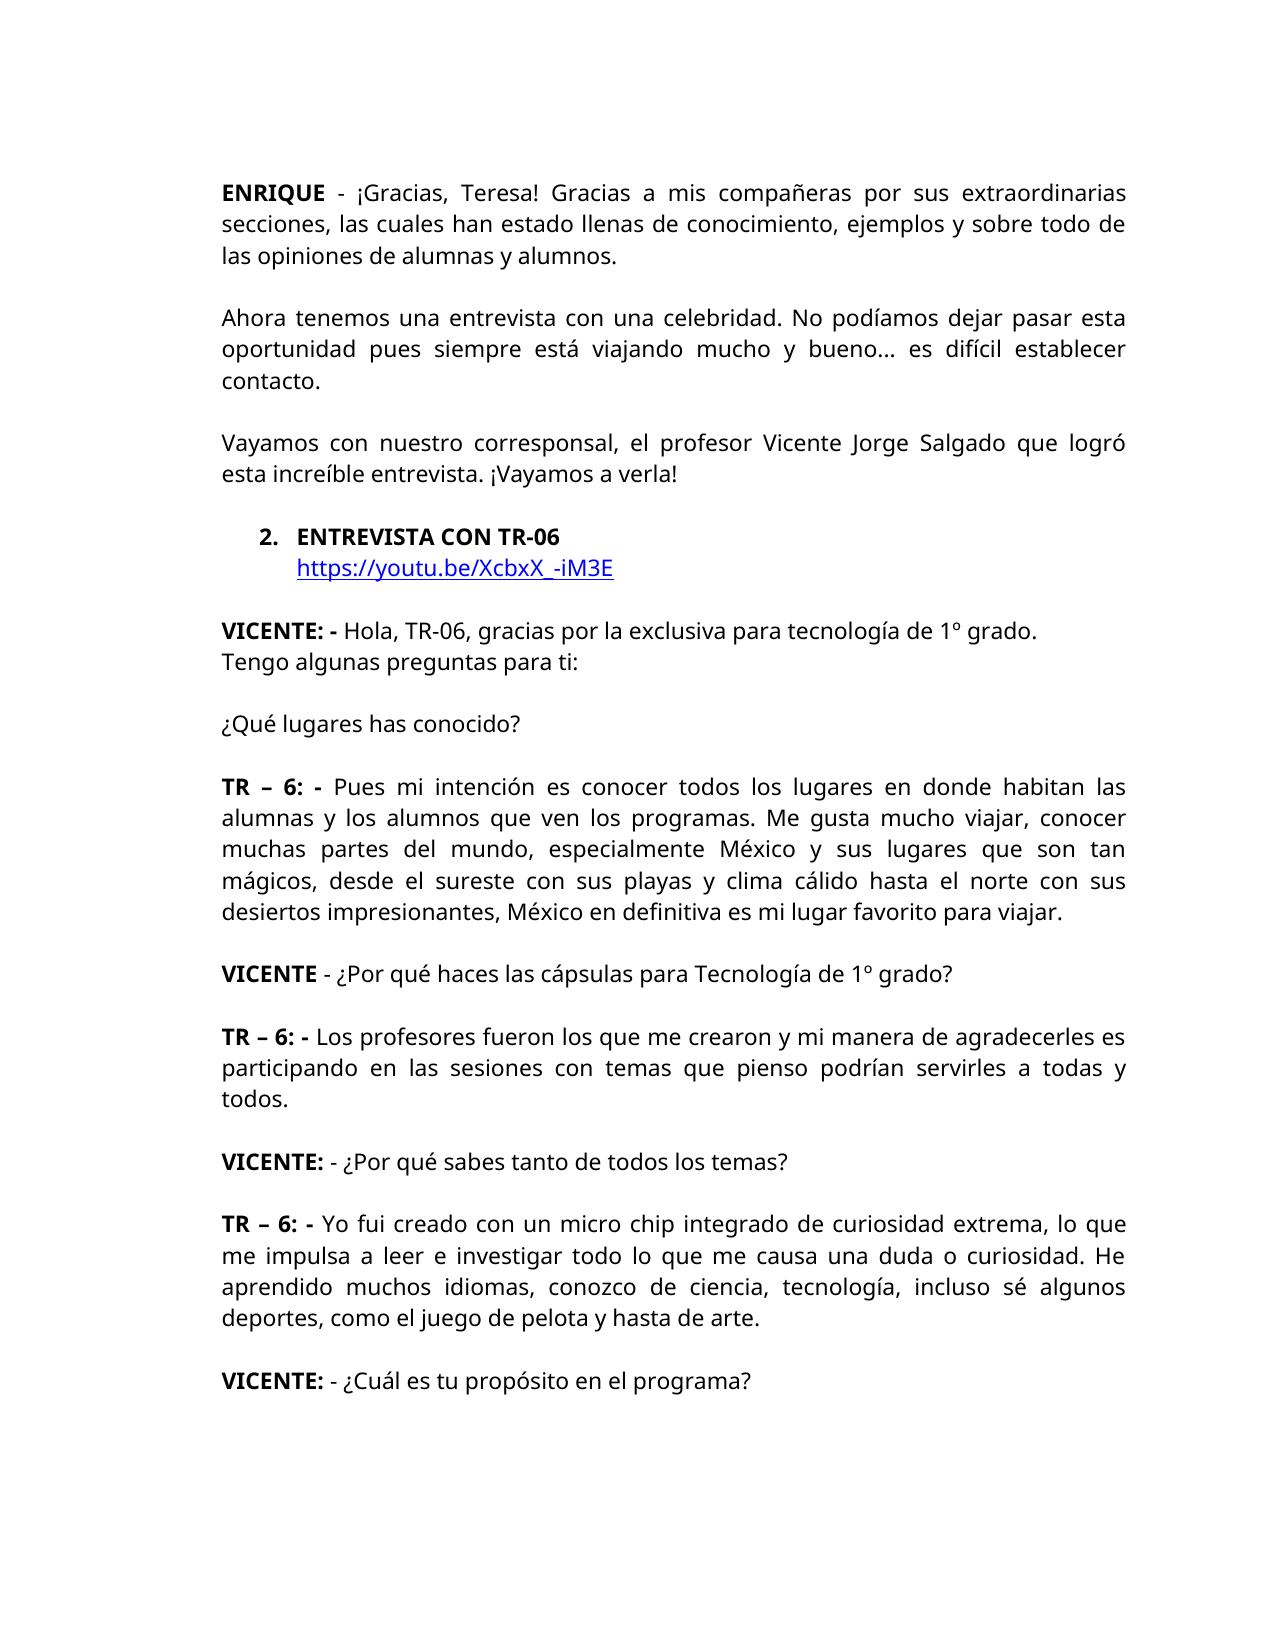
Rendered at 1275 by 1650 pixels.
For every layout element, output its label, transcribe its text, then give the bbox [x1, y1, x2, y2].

text VICENTE: - ¿Cuál es tu propósito en el programa? [221, 1365, 1127, 1396]
text TR – 6: - Los profesores fueron los que me crearon y mi manera de agradecerles es participando en las sesiones con temas que pienso podrían servirles a todas y todos. [221, 1021, 1127, 1115]
list https://youtu.be/XcbxX_-iM3E [296, 552, 1127, 583]
text Tengo algunas preguntas para ti: [221, 646, 1127, 677]
list ENTREVISTA CON TR-06 [259, 521, 1127, 552]
text TR – 6: - Yo fui creado con un micro chip integrado de curiosidad extrema, lo que me impulsa a leer e investigar todo lo que me causa una duda o curiosidad. He aprendido muchos idiomas, conozco de ciencia, tecnología, incluso sé algunos deportes, como el juego de pelota y hasta de arte. [221, 1208, 1127, 1333]
text ¿Qué lugares has conocido? [221, 708, 1127, 740]
text ENRIQUE - ¡Gracias, Teresa! Gracias a mis compañeras por sus extraordinarias secciones, las cuales han estado llenas de conocimiento, ejemplos y sobre todo de las opiniones de alumnas y alumnos. [221, 177, 1127, 271]
text VICENTE: - ¿Por qué sabes tanto de todos los temas? [221, 1146, 1127, 1177]
text Ahora tenemos una entrevista con una celebridad. No podíamos dejar pasar esta oportunidad pues siempre está viajando mucho y bueno... es difícil establecer contacto. [221, 302, 1127, 396]
text Vayamos con nuestro corresponsal, el profesor Vicente Jorge Salgado que logró esta increíble entrevista. ¡Vayamos a verla! [221, 427, 1127, 490]
text VICENTE: - Hola, TR-06, gracias por la exclusiva para tecnología de 1º grado. [221, 615, 1127, 646]
text TR – 6: - Pues mi intención es conocer todos los lugares en donde habitan las alumnas y los alumnos que ven los programas. Me gusta mucho viajar, conocer muchas partes del mundo, especialmente México y sus lugares que son tan mágicos, desde el sureste con sus playas y clima cálido hasta el norte con sus desiertos impresionantes, México en definitiva es mi lugar favorito para viajar. [221, 771, 1127, 927]
text VICENTE - ¿Por qué haces las cápsulas para Tecnología de 1º grado? [221, 958, 1127, 990]
